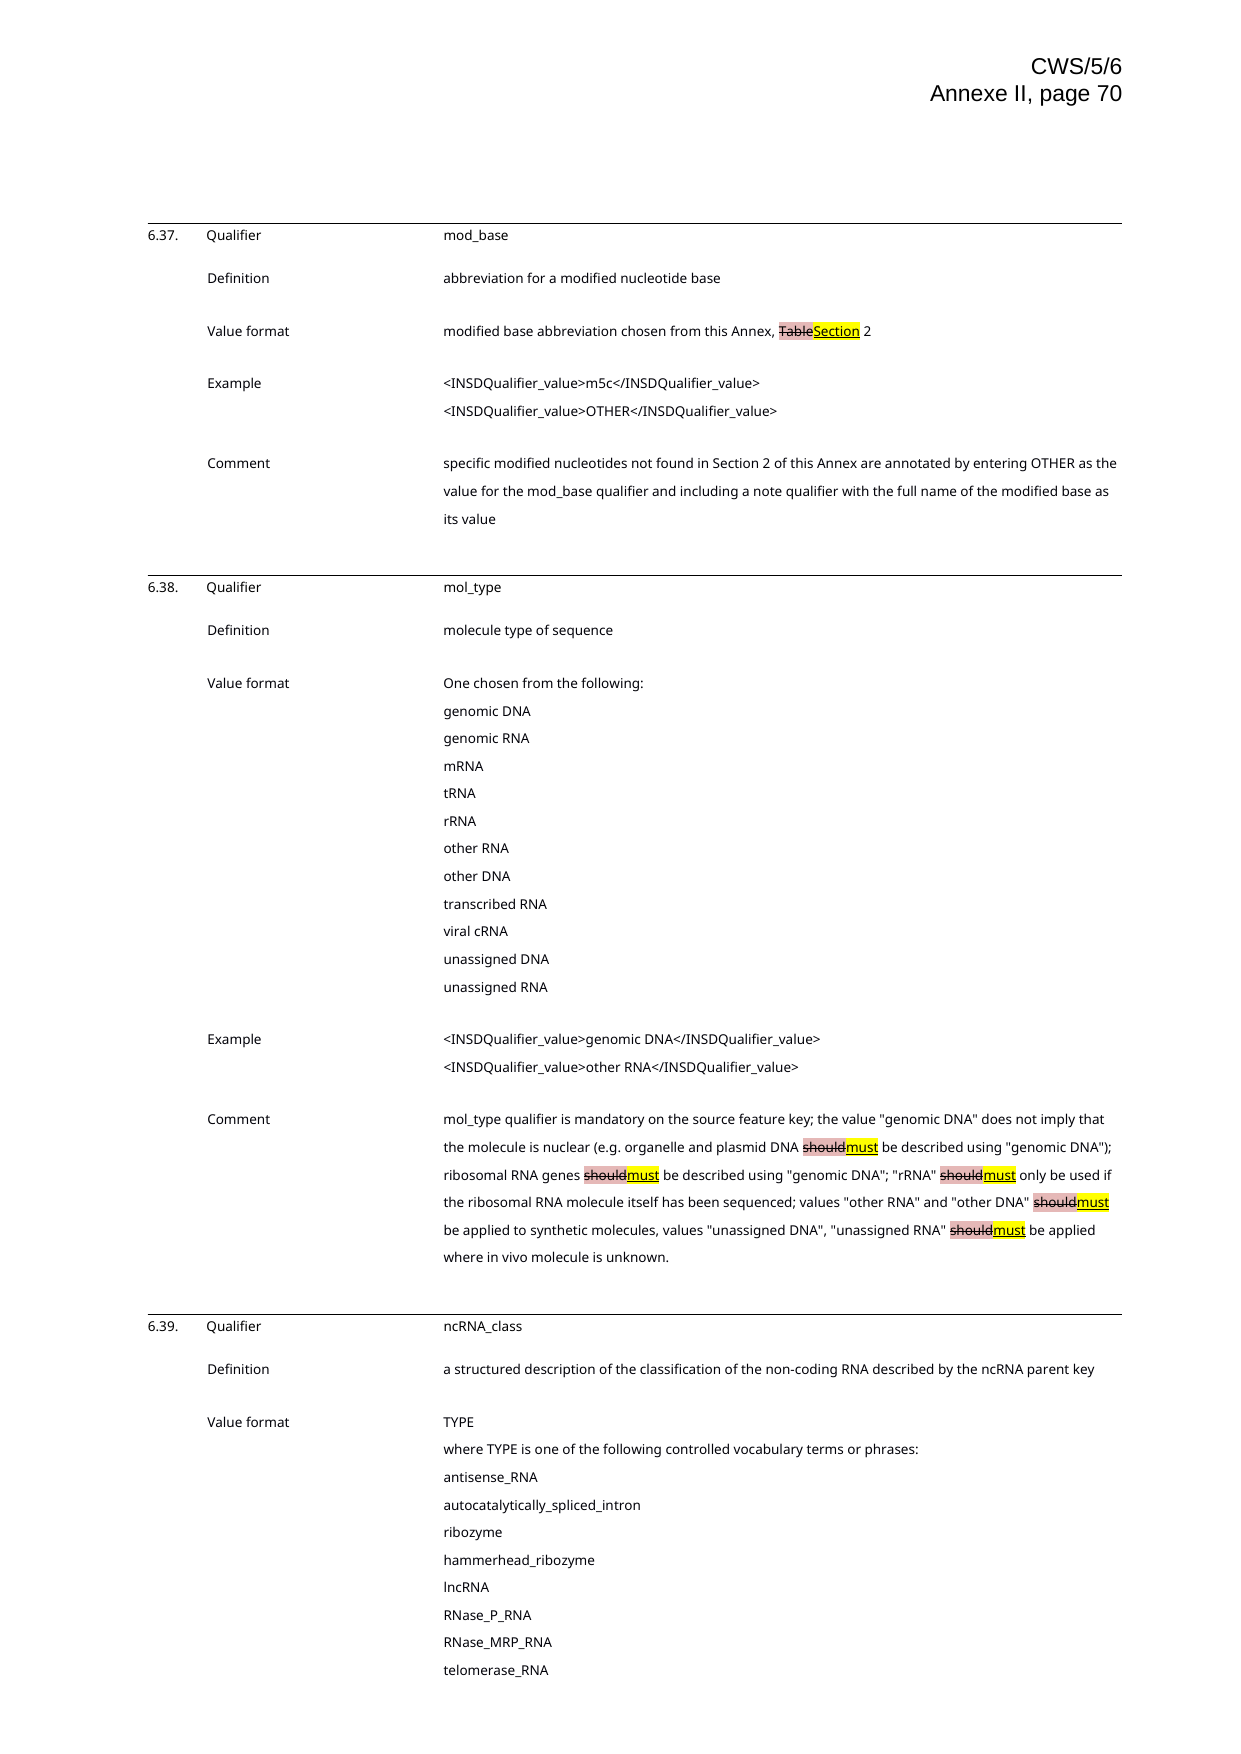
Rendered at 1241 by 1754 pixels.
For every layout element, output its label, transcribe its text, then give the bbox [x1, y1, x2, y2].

text telomerase_RNA [443, 1661, 1122, 1679]
text Qualifier mol_type [148, 576, 1122, 596]
text Value format One chosen from the following: [207, 674, 1122, 692]
text unassigned RNA [443, 977, 1122, 996]
text antisense_RNA [443, 1468, 1122, 1486]
text lncRNA [443, 1578, 1122, 1597]
text genomic RNA [443, 729, 1122, 747]
text RNase_MRP_RNA [443, 1633, 1122, 1652]
text Value format modified base abbreviation chosen from this Annex, TableSection 2 [207, 322, 779, 340]
text hammerhead_ribozyme [443, 1551, 1122, 1569]
text <INSDQualifier_value>other RNA</INSDQualifier_value> [443, 1058, 1122, 1076]
text Qualifier mod_base [148, 224, 1122, 244]
text other RNA [443, 839, 1122, 858]
text mRNA [443, 757, 1122, 775]
text other DNA [443, 867, 1122, 886]
text RNase_P_RNA [443, 1606, 1122, 1624]
text Comment mol_type qualifier is mandatory on the source feature key; the value "genomic DNA" does not imply that the molecule is nuclear (e.g. organelle and plasmid DNA shouldmust be described using "genomic DNA"); ribosomal RNA genes shouldmust be described using "genomic DNA"; "rRNA" shouldmust only be used if the ribosomal RNA molecule itself has been sequenced; values "other RNA" and "other DNA" shouldmust be applied to synthetic molecules, values "unassigned DNA", "unassigned RNA" shouldmust be applied where in vivo molecule is unknown. [207, 1110, 1122, 1267]
text Qualifier ncRNA_class [148, 1315, 1122, 1335]
text Value format TYPE where TYPE is one of the following controlled vocabulary terms or phrases: [207, 1413, 1122, 1459]
text Comment specific modified nucleotides not found in Section 2 of this Annex are annotated by entering OTHER as the value for the mod_base qualifier and including a note qualifier with the full name of the modified base as its value [207, 454, 1122, 528]
text rRNA [443, 812, 1122, 830]
text Value format modified base abbreviation chosen from this Annex, TableSection 2 [860, 322, 1122, 340]
text unassigned DNA [443, 950, 1122, 968]
text transcribed RNA [443, 895, 1122, 913]
text viral cRNA [443, 922, 1122, 941]
text Example <INSDQualifier_value>m5c</INSDQualifier_value> [207, 374, 1122, 393]
text Definition molecule type of sequence [207, 621, 1122, 640]
text tRNA [443, 784, 1122, 803]
text autocatalytically_spliced_intron [443, 1495, 1122, 1514]
text ribozyme [443, 1523, 1122, 1541]
text Example <INSDQualifier_value>genomic DNA</INSDQualifier_value> [207, 1030, 1122, 1048]
text genomic DNA [443, 701, 1122, 720]
text Definition a structured description of the classification of the non-coding RNA described by the ncRNA parent key [207, 1360, 1122, 1378]
text Definition abbreviation for a modified nucleotide base [207, 269, 1122, 287]
text <INSDQualifier_value>OTHER</INSDQualifier_value> [443, 402, 1122, 420]
